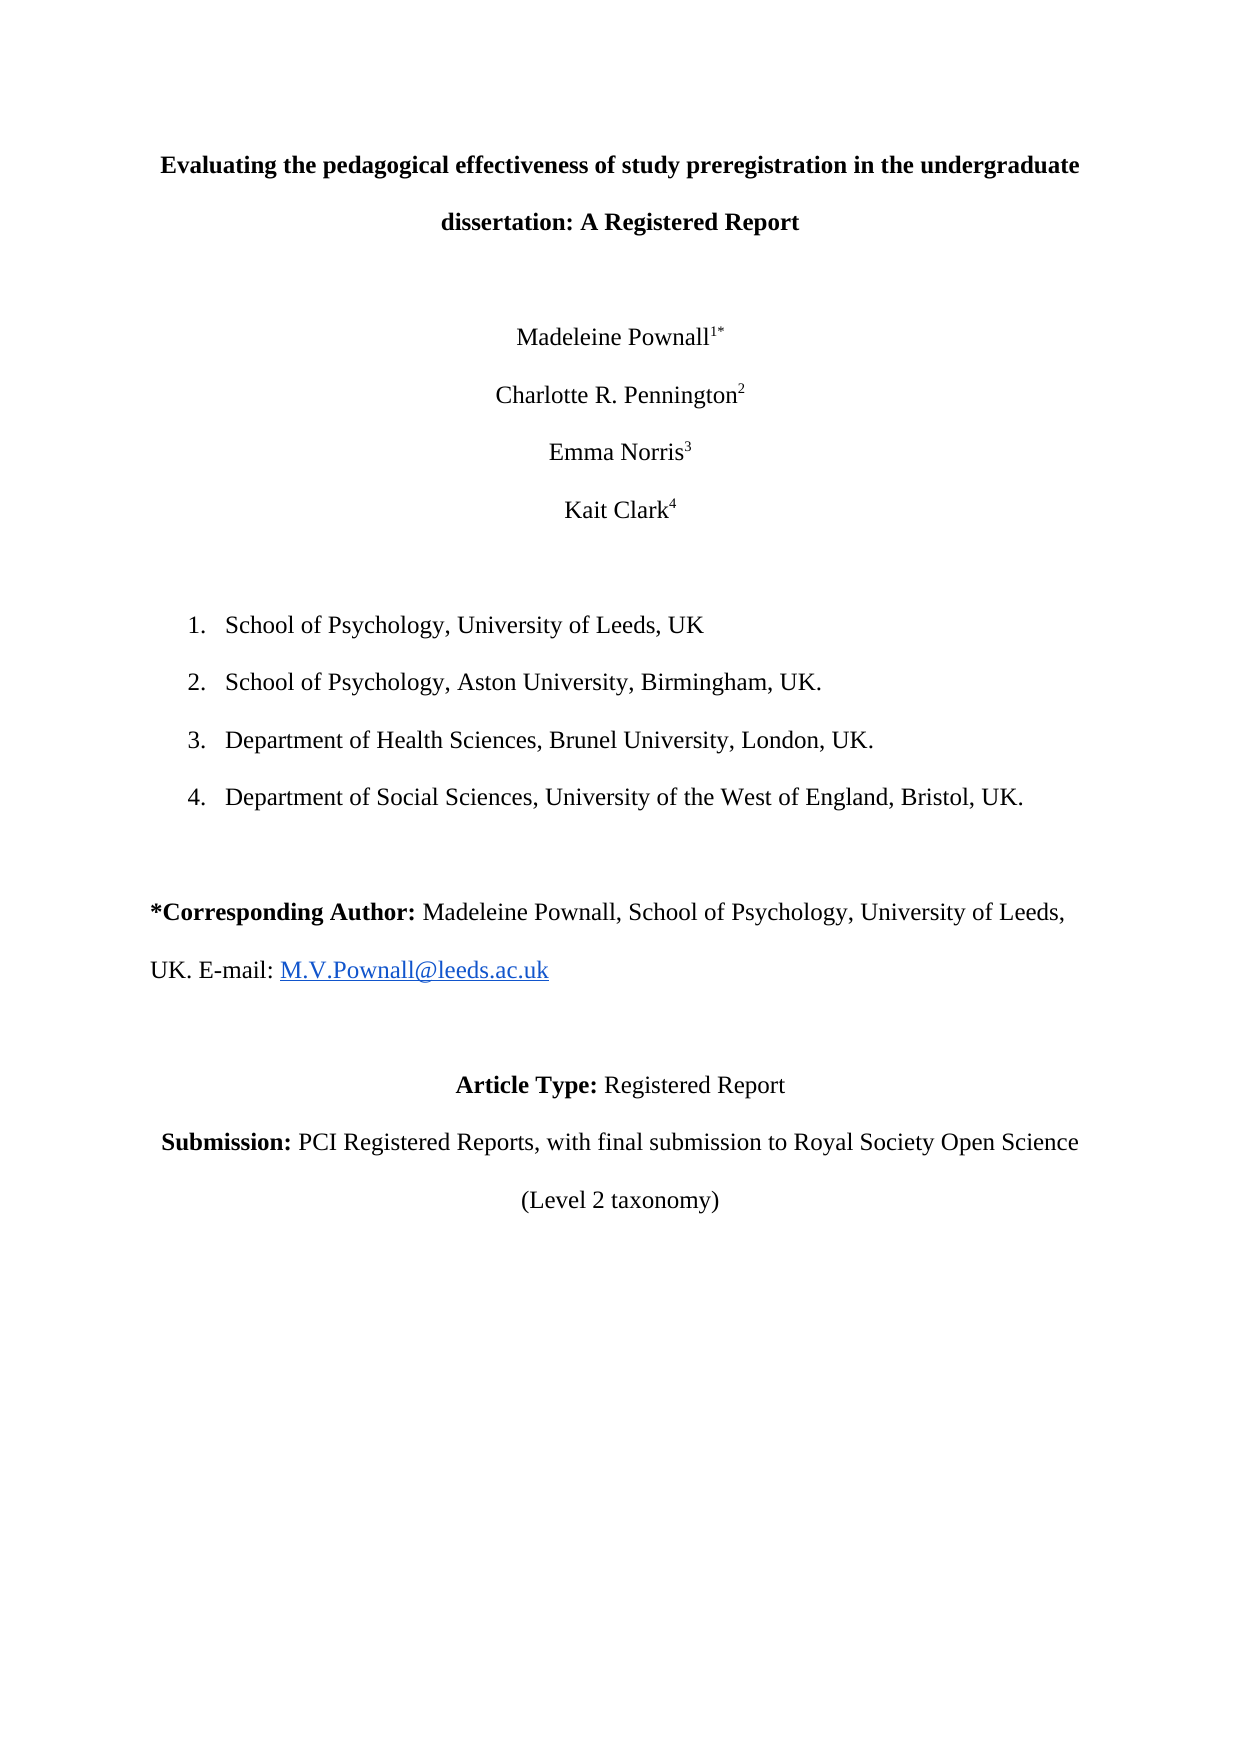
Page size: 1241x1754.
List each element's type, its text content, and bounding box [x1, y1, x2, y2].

text Submission: PCI Registered Reports, with final submission to Royal Society Open Science (Level 2 taxonomy) [150, 1127, 1090, 1214]
text Evaluating the pedagogical effectiveness of study preregistration in the undergraduate dissertation: A Registered Report [150, 150, 1090, 236]
text Kait Clark4 [150, 495, 1090, 524]
list Department of Social Sciences, University of the West of England, Bristol, UK. [187, 782, 1090, 811]
list Department of Health Sciences, Brunel University, London, UK. [187, 725, 1090, 754]
list School of Psychology, University of Leeds, UK [187, 610, 1090, 639]
text Article Type: Registered Report [150, 1070, 1090, 1099]
list School of Psychology, Aston University, Birmingham, UK. [187, 667, 1090, 696]
text *Corresponding Author: Madeleine Pownall, School of Psychology, University of Leeds, UK. E-mail: M.V.Pownall@leeds.ac.uk [150, 897, 1090, 984]
text Emma Norris3 [150, 437, 1090, 466]
text Madeleine Pownall1* [150, 322, 1090, 351]
text Charlotte R. Pennington2 [150, 380, 1090, 409]
